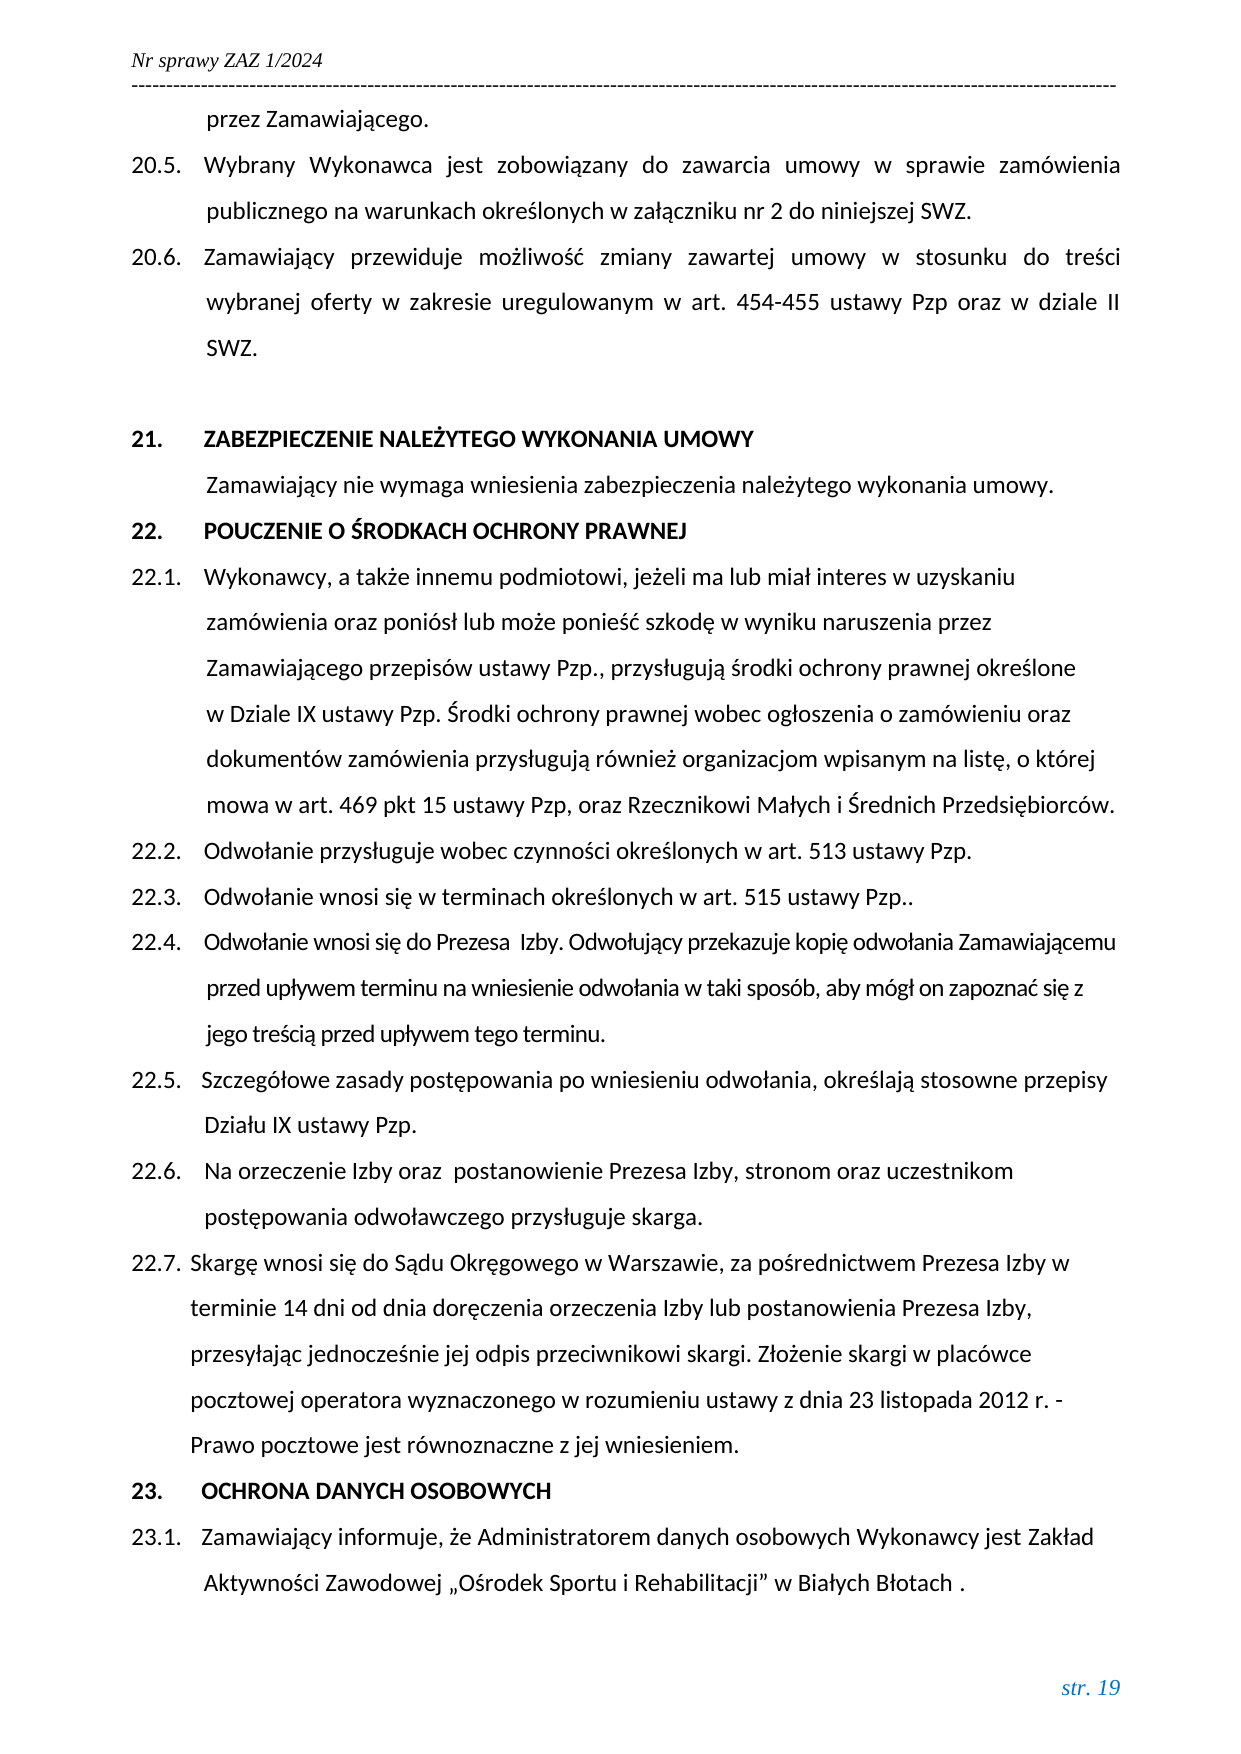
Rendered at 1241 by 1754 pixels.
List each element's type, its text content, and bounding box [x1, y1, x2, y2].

list Odwołanie wnosi się do Prezesa Izby. Odwołujący przekazuje kopię odwołania Zamawiającemu przed upływem terminu na wniesienie odwołania w taki sposób, aby mógł on zapoznać się z jego treścią przed upływem tego terminu. [131, 927, 1122, 1048]
list OCHRONA DANYCH OSOBOWYCH [131, 1475, 1122, 1506]
list Skargę wnosi się do Sądu Okręgowego w Warszawie, za pośrednictwem Prezesa Izby w terminie 14 dni od dnia doręczenia orzeczenia Izby lub postanowienia Prezesa Izby, przesyłając jednocześnie jej odpis przeciwnikowi skargi. Złożenie skargi w placówce pocztowej operatora wyznaczonego w rozumieniu ustawy z dnia 23 listopada 2012 r. - Prawo pocztowe jest równoznaczne z jej wniesieniem. [131, 1247, 1122, 1460]
list Zamawiający przewiduje możliwość zmiany zawartej umowy w stosunku do treści wybranej oferty w zakresie uregulowanym w art. 454-455 ustawy Pzp oraz w dziale II SWZ. [131, 241, 1122, 363]
list Odwołanie wnosi się w terminach określonych w art. 515 ustawy Pzp.. [131, 881, 1122, 911]
list Odwołanie przysługuje wobec czynności określonych w art. 513 ustawy Pzp. [131, 835, 1122, 866]
list Na orzeczenie Izby oraz postanowienie Prezesa Izby, stronom oraz uczestnikom postępowania odwoławczego przysługuje skarga. [131, 1155, 1122, 1231]
list Wykonawcy, a także innemu podmiotowi, jeżeli ma lub miał interes w uzyskaniu zamówienia oraz poniósł lub może ponieść szkodę w wyniku naruszenia przez Zamawiającego przepisów ustawy Pzp., przysługują środki ochrony prawnej określone w Dziale IX ustawy Pzp. Środki ochrony prawnej wobec ogłoszenia o zamówieniu oraz dokumentów zamówienia przysługują również organizacjom wpisanym na listę, o której mowa w art. 469 pkt 15 ustawy Pzp, oraz Rzecznikowi Małych i Średnich Przedsiębiorców. [131, 561, 1122, 820]
text Zamawiający nie wymaga wniesienia zabezpieczenia należytego wykonania umowy. [206, 469, 1122, 500]
list Zamawiający informuje, że Administratorem danych osobowych Wykonawcy jest Zakład Aktywności Zawodowej „Ośrodek Sportu i Rehabilitacji” w Białych Błotach . [131, 1521, 1122, 1597]
list POUCZENIE O ŚRODKACH OCHRONY PRAWNEJ [131, 515, 1122, 546]
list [131, 103, 1122, 134]
list Wybrany Wykonawca jest zobowiązany do zawarcia umowy w sprawie zamówienia publicznego na warunkach określonych w załączniku nr 2 do niniejszej SWZ. [131, 149, 1122, 225]
list Szczegółowe zasady postępowania po wniesieniu odwołania, określają stosowne przepisy Działu IX ustawy Pzp. [131, 1064, 1122, 1140]
list ZABEZPIECZENIE NALEŻYTEGO WYKONANIA UMOWY [131, 423, 1122, 454]
